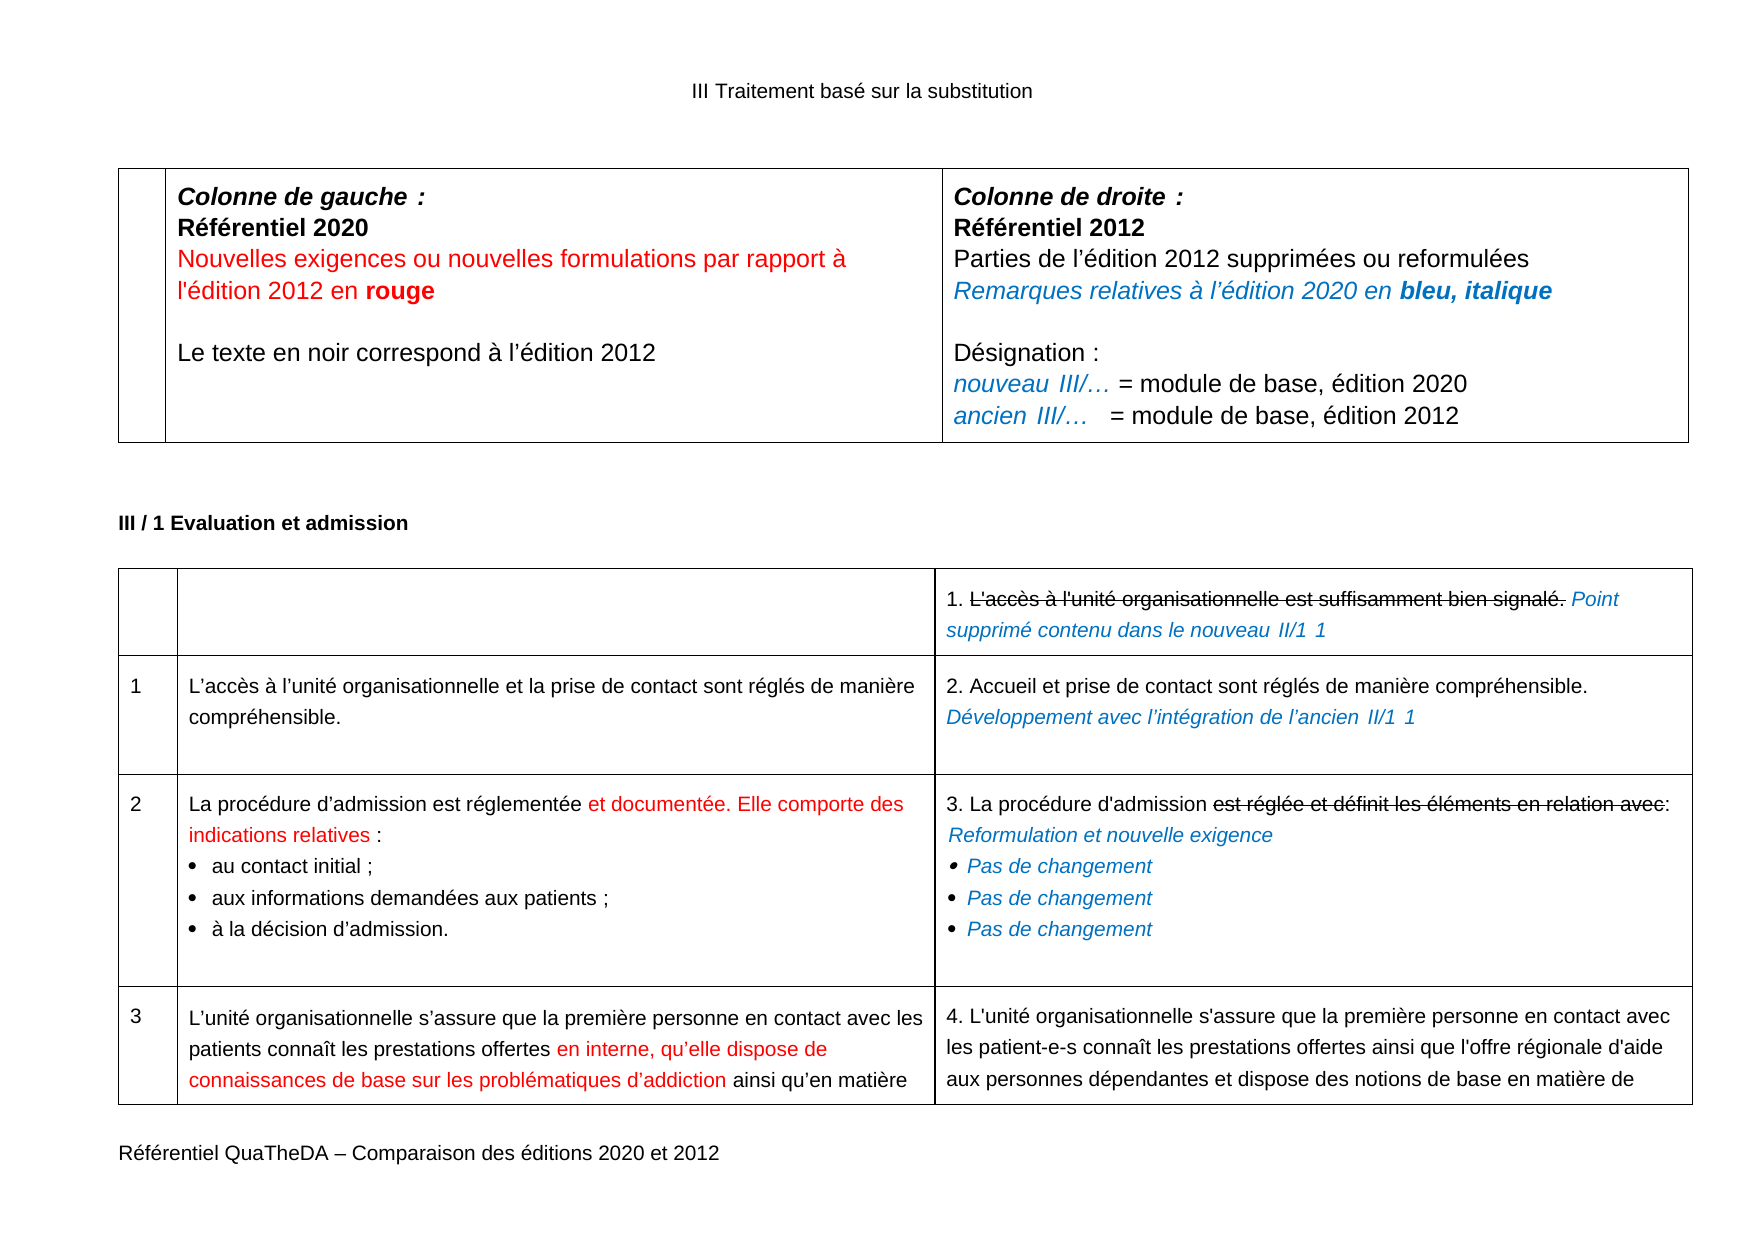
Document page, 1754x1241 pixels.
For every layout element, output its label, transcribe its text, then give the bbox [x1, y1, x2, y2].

table_header [119, 569, 177, 655]
table_cell 1 [119, 656, 177, 774]
table_header [178, 569, 934, 655]
table_cell 2. Accueil et prise de contact sont réglés de manière compréhensible. Développement avec l’intégration de l’ancien II/1 1 [936, 656, 1692, 774]
table_header Colonne de gauche : Référentiel 2020 Nouvelles exigences ou nouvelles formulations par rapport à l'édition 2012 en rouge Le texte en noir correspond à l’édition 2012 [166, 169, 942, 442]
table_header [119, 169, 165, 442]
table_cell La procédure d’admission est réglementée et documentée. Elle comporte des indications relatives : au contact initial ; aux informations demandées aux patients ; à la décision d’admission. [178, 775, 934, 986]
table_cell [936, 987, 1692, 1104]
table_cell 3 [119, 987, 177, 1104]
table_cell 2 [119, 775, 177, 986]
table_header Colonne de droite : Référentiel 2012 Parties de l’édition 2012 supprimées ou reformulées Remarques relatives à l’édition 2020 en bleu, italique Désignation : nouveau III/… = module de base, édition 2020 ancien III/… = module de base, édition 2012 [943, 169, 1688, 442]
table_header 1. L'accès à l'unité organisationnelle est suffisamment bien signalé. Point supprimé contenu dans le nouveau II/1 1 [936, 569, 1692, 655]
subtitle III / 1 Evaluation et admission [118, 506, 1665, 537]
table_cell L’accès à l’unité organisationnelle et la prise de contact sont réglés de manière compréhensible. [178, 656, 934, 774]
table_cell 3. La procédure d'admission est réglée et définit les éléments en relation avec: Reformulation et nouvelle exigence Pas de changement Pas de changement Pas de changement [936, 775, 1692, 986]
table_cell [178, 987, 934, 1104]
